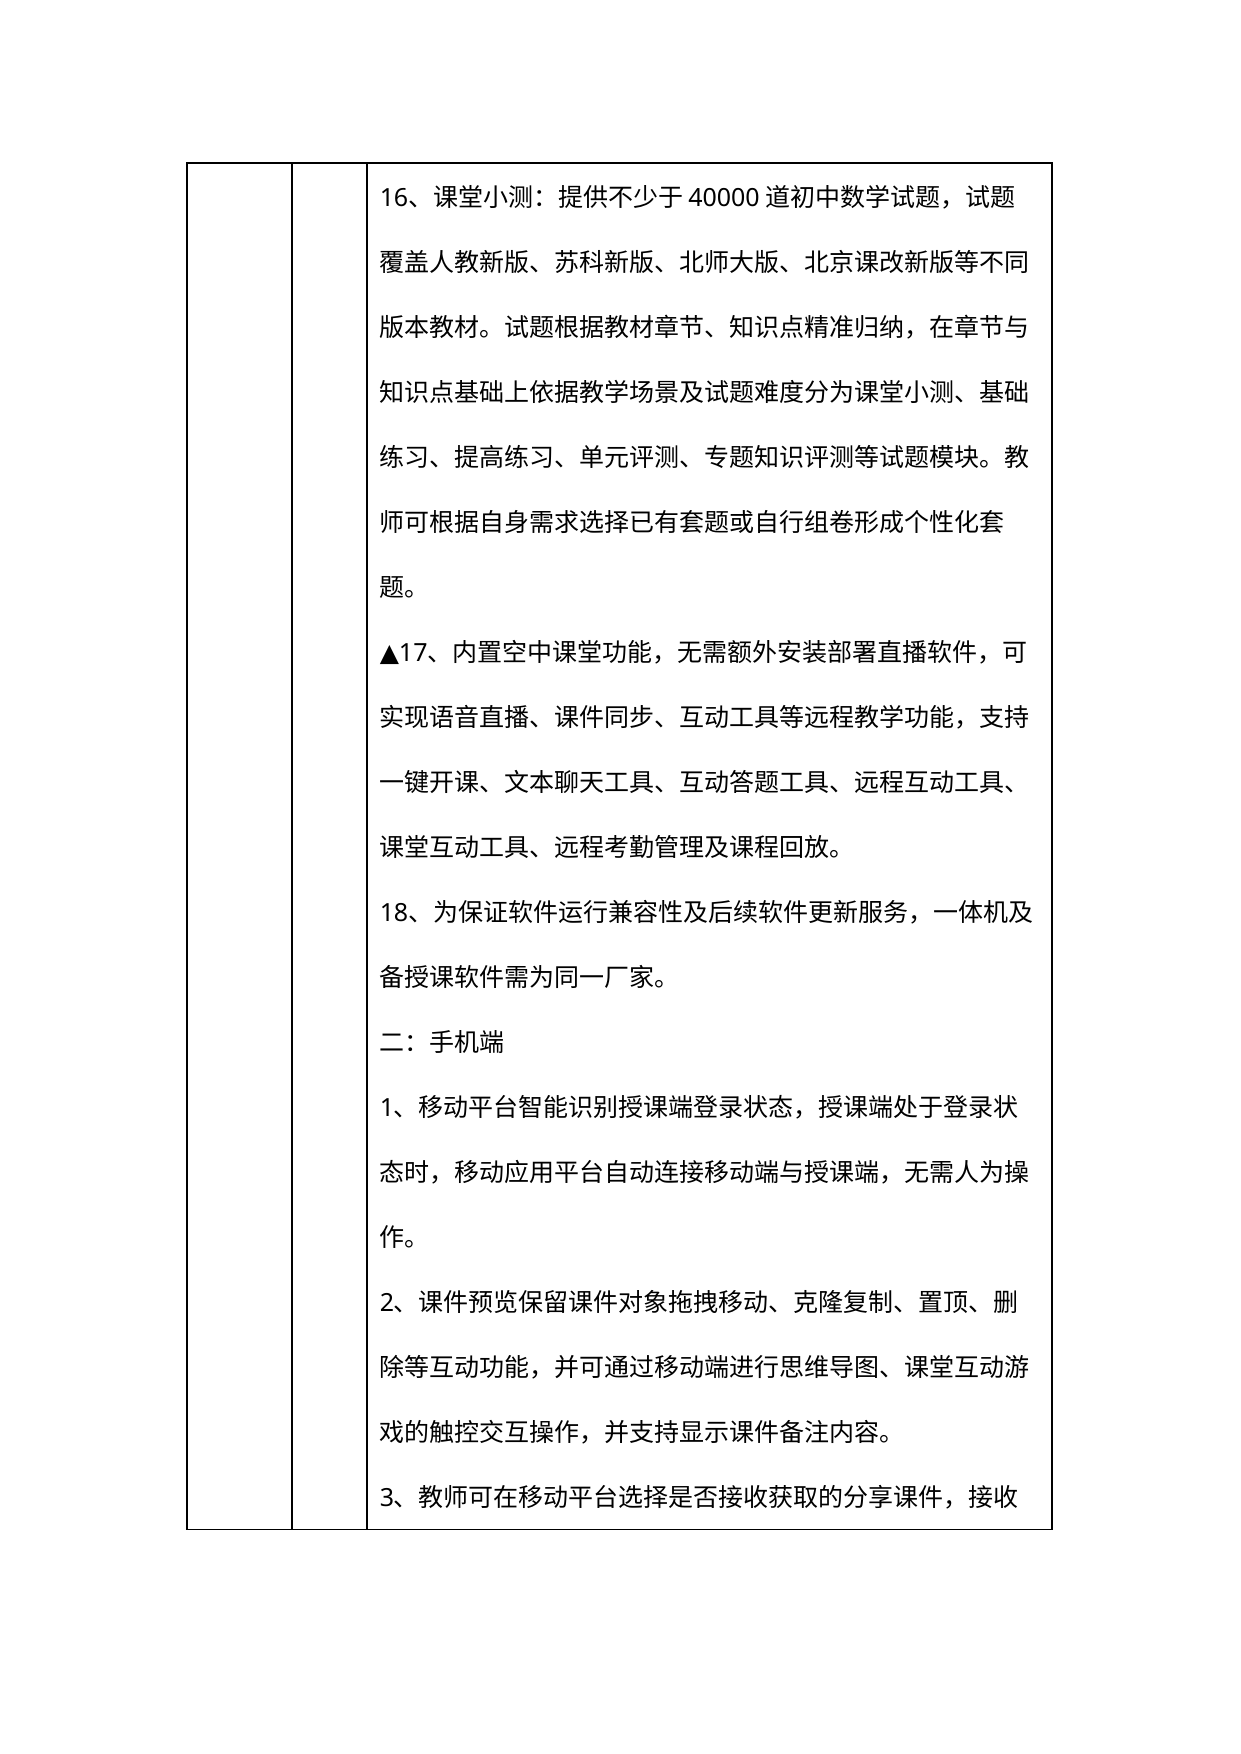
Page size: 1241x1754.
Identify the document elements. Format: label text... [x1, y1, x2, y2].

table_cell [188, 164, 291, 1528]
table_cell 1 [293, 164, 366, 1528]
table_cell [368, 164, 1051, 1528]
